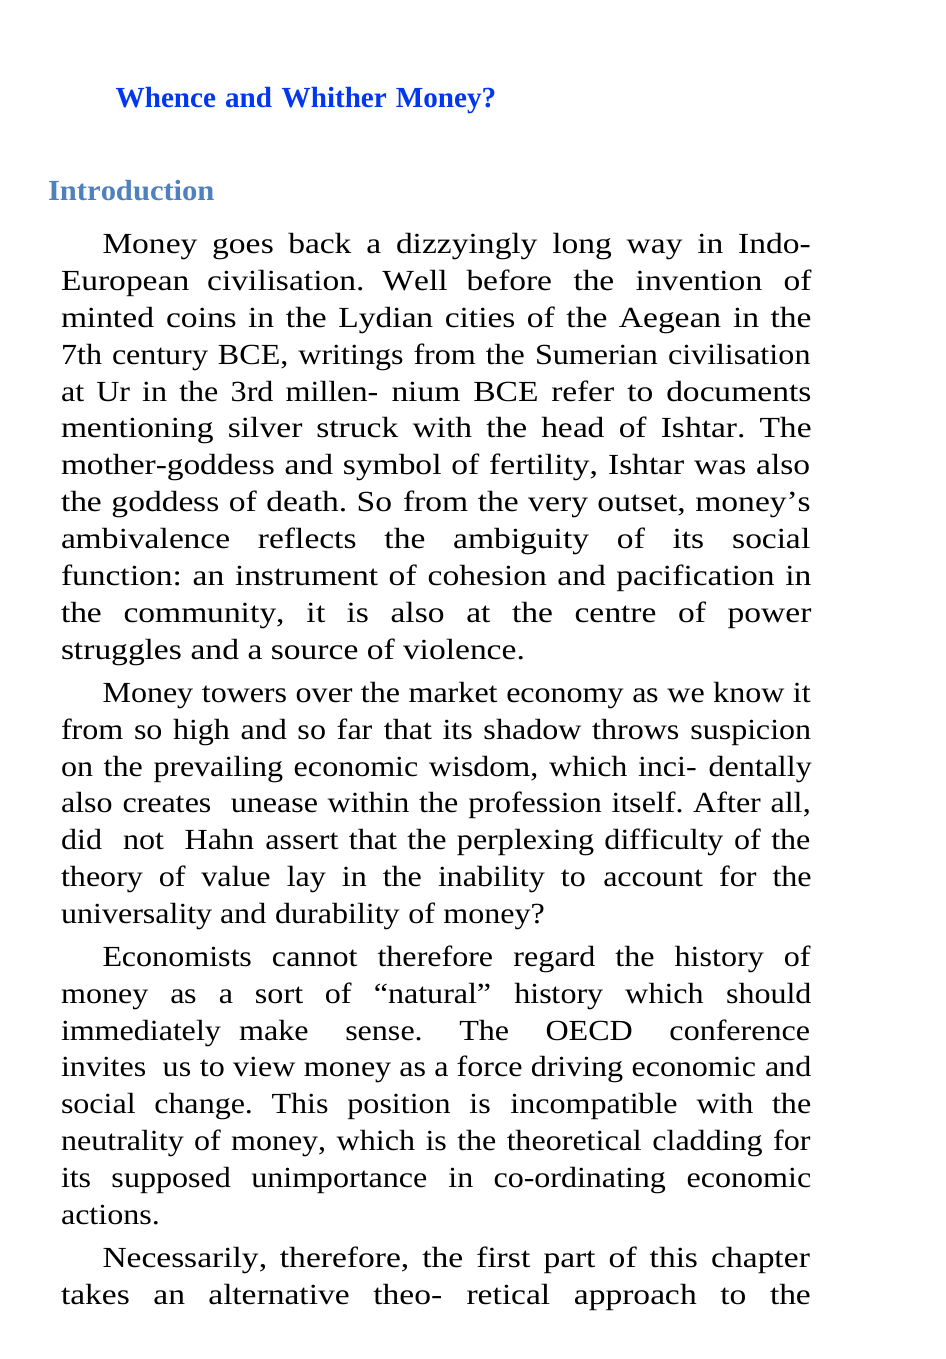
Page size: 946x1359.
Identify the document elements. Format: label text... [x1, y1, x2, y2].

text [61, 1240, 811, 1311]
subtitle Whence and Whither Money? [115, 80, 757, 113]
subtitle Introduction [48, 173, 902, 206]
text Money goes back a dizzyingly long way in Indo-European civilisation. Well before the invention of minted coins in the Lydian cities of the Aegean in the 7th century BCE, writings from the Sumerian civilisation at Ur in the 3rd millen- nium BCE refer to documents mentioning silver struck with the head of Ishtar. The mother-goddess and symbol of fertility, Ishtar was also the goddess of death. So from the very outset, money’s ambivalence reflects the ambiguity of its social function: an instrument of cohesion and pacification in the community, it is also at the centre of power struggles and a source of violence. [61, 226, 812, 665]
text Money towers over the market economy as we know it from so high and so far that its shadow throws suspicion on the prevailing economic wisdom, which inci- dentally also creates unease within the profession itself. After all, did not Hahn assert that the perplexing difficulty of the theory of value lay in the inability to account for the universality and durability of money? [61, 675, 812, 930]
text Economists cannot therefore regard the history of money as a sort of “natural” history which should immediately make sense. The OECD conference invites us to view money as a force driving economic and social change. This position is incompatible with the neutrality of money, which is the theoretical cladding for its supposed unimportance in co-ordinating economic actions. [61, 939, 811, 1231]
